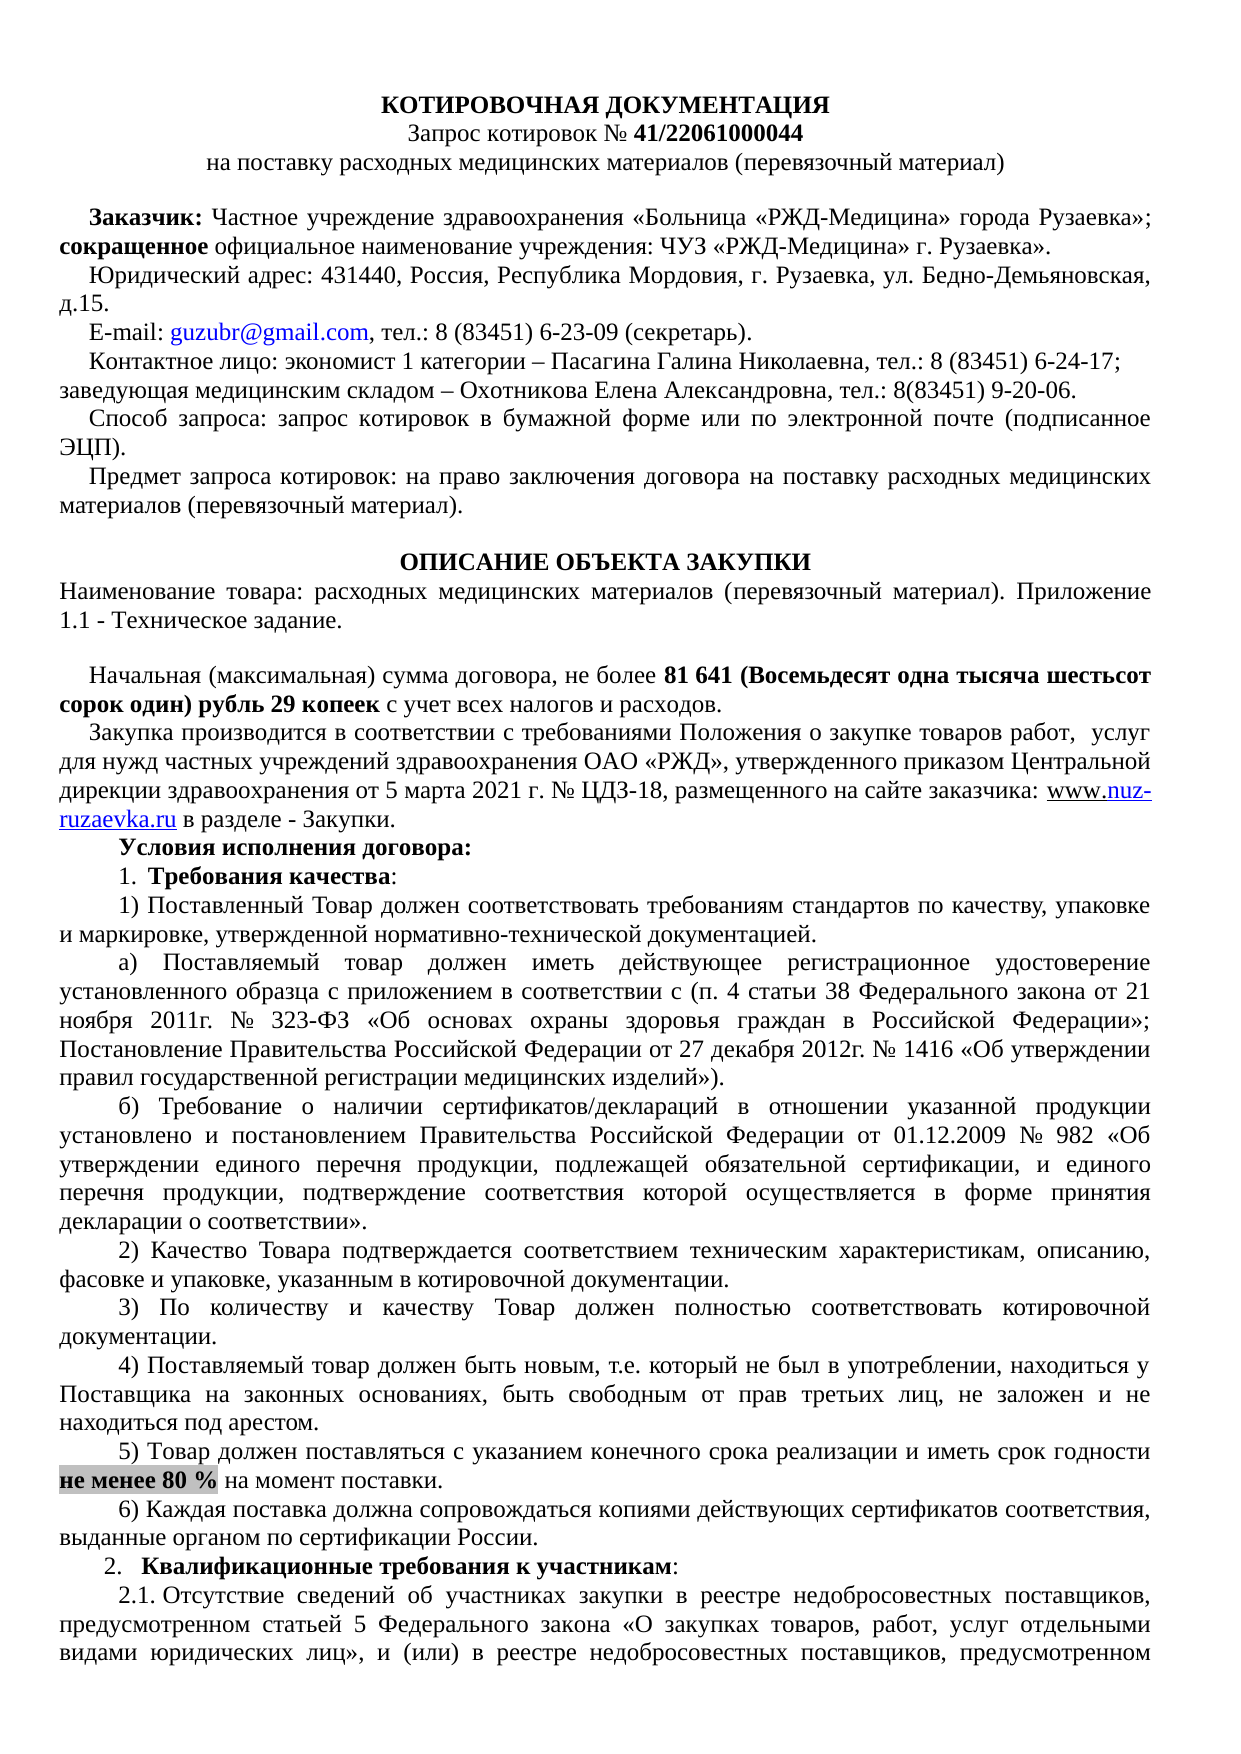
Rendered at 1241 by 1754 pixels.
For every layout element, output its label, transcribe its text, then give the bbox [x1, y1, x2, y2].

text 5) Товар должен поставляться с указанием конечного срока реализации и иметь срок годности не менее 80 % на момент поставки. [59, 1436, 1152, 1494]
text Предмет запроса котировок: на право заключения договора на поставку расходных медицинских материалов (перевязочный материал). [59, 461, 1152, 518]
text ОПИСАНИЕ ОБЪЕКТА ЗАКУПКИ [59, 547, 1152, 576]
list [59, 1580, 1152, 1666]
list Требования качества: [103, 861, 1152, 890]
list 1) Поставленный Товар должен соответствовать требованиям стандартов по качеству, упаковке и маркировке, утвержденной нормативно-технической документацией. [59, 890, 1152, 947]
list 2) Качество Товара подтверждается соответствием техническим характеристикам, описанию, фасовке и упаковке, указанным в котировочной документации. [59, 1235, 1152, 1292]
text E-mail: guzubr@gmail.com, тел.: 8 (83451) 6-23-09 (секретарь). [59, 317, 1152, 346]
text заведующая медицинским складом – Охотникова Елена Александровна, тел.: 8(83451) 9-20-06. [59, 375, 1152, 403]
text Запрос котировок № 41/22061000044 [59, 118, 1152, 147]
text Контактное лицо: экономист 1 категории – Пасагина Галина Николаевна, тел.: 8 (83451) 6-24-17; [59, 346, 1152, 375]
list 3) По количеству и качеству Товар должен полностью соответствовать котировочной документации. [59, 1292, 1152, 1350]
subtitle КОТИРОВОЧНАЯ ДОКУМЕНТАЦИЯ [59, 90, 1152, 118]
list 4) Поставляемый товар должен быть новым, т.е. который не был в употреблении, находиться у Поставщика на законных основаниях, быть свободным от прав третьих лиц, не заложен и не находиться под арестом. [59, 1350, 1152, 1436]
text Юридический адрес: 431440, Россия, Республика Мордовия, г. Рузаевка, ул. Бедно-Демьяновская, д.15. [59, 260, 1152, 317]
text Способ запроса: запрос котировок в бумажной форме или по электронной почте (подписанное ЭЦП). [59, 403, 1152, 461]
list б) Требование о наличии сертификатов/деклараций в отношении указанной продукции установлено и постановлением Правительства Российской Федерации от 01.12.2009 № 982 «Об утверждении единого перечня продукции, подлежащей обязательной сертификации, и единого перечня продукции, подтверждение соответствия которой осуществляется в форме принятия декларации о соответствии». [59, 1091, 1152, 1235]
text Наименование товара: расходных медицинских материалов (перевязочный материал). Приложение 1.1 - Техническое задание. [59, 576, 1152, 633]
list 6) Каждая поставка должна сопровождаться копиями действующих сертификатов соответствия, выданные органом по сертификации России. [59, 1494, 1152, 1551]
text Заказчик: Частное учреждение здравоохранения «Больница «РЖД-Медицина» города Рузаевка»; сокращенное официальное наименование учреждения: ЧУЗ «РЖД-Медицина» г. Рузаевка». [59, 202, 1152, 260]
subtitle Условия исполнения договора: [59, 832, 1152, 861]
text на поставку расходных медицинских материалов (перевязочный материал) [59, 147, 1152, 176]
list а) Поставляемый товар должен иметь действующее регистрационное удостоверение установленного образца с приложением в соответствии с (п. 4 статьи 38 Федерального закона от 21 ноября 2011г. № 323-ФЗ «Об основах охраны здоровья граждан в Российской Федерации»; Постановление Правительства Российской Федерации от 27 декабря 2012г. № 1416 «Об утверждении правил государственной регистрации медицинских изделий»). [59, 947, 1152, 1091]
text Закупка производится в соответствии с требованиями Положения о закупке товаров работ, услуг для нужд частных учреждений здравоохранения ОАО «РЖД», утвержденного приказом Центральной дирекции здравоохранения от 5 марта 2021 г. № ЦДЗ-18, размещенного на сайте заказчика: www.nuz-ruzaevka.ru в разделе - Закупки. [59, 717, 1152, 832]
list Квалификационные требования к участникам: [103, 1551, 1152, 1580]
text Начальная (максимальная) сумма договора, не более 81 641 (Восемьдесят одна тысяча шестьсот сорок один) рубль 29 копеек с учет всех налогов и расходов. [59, 660, 1152, 717]
